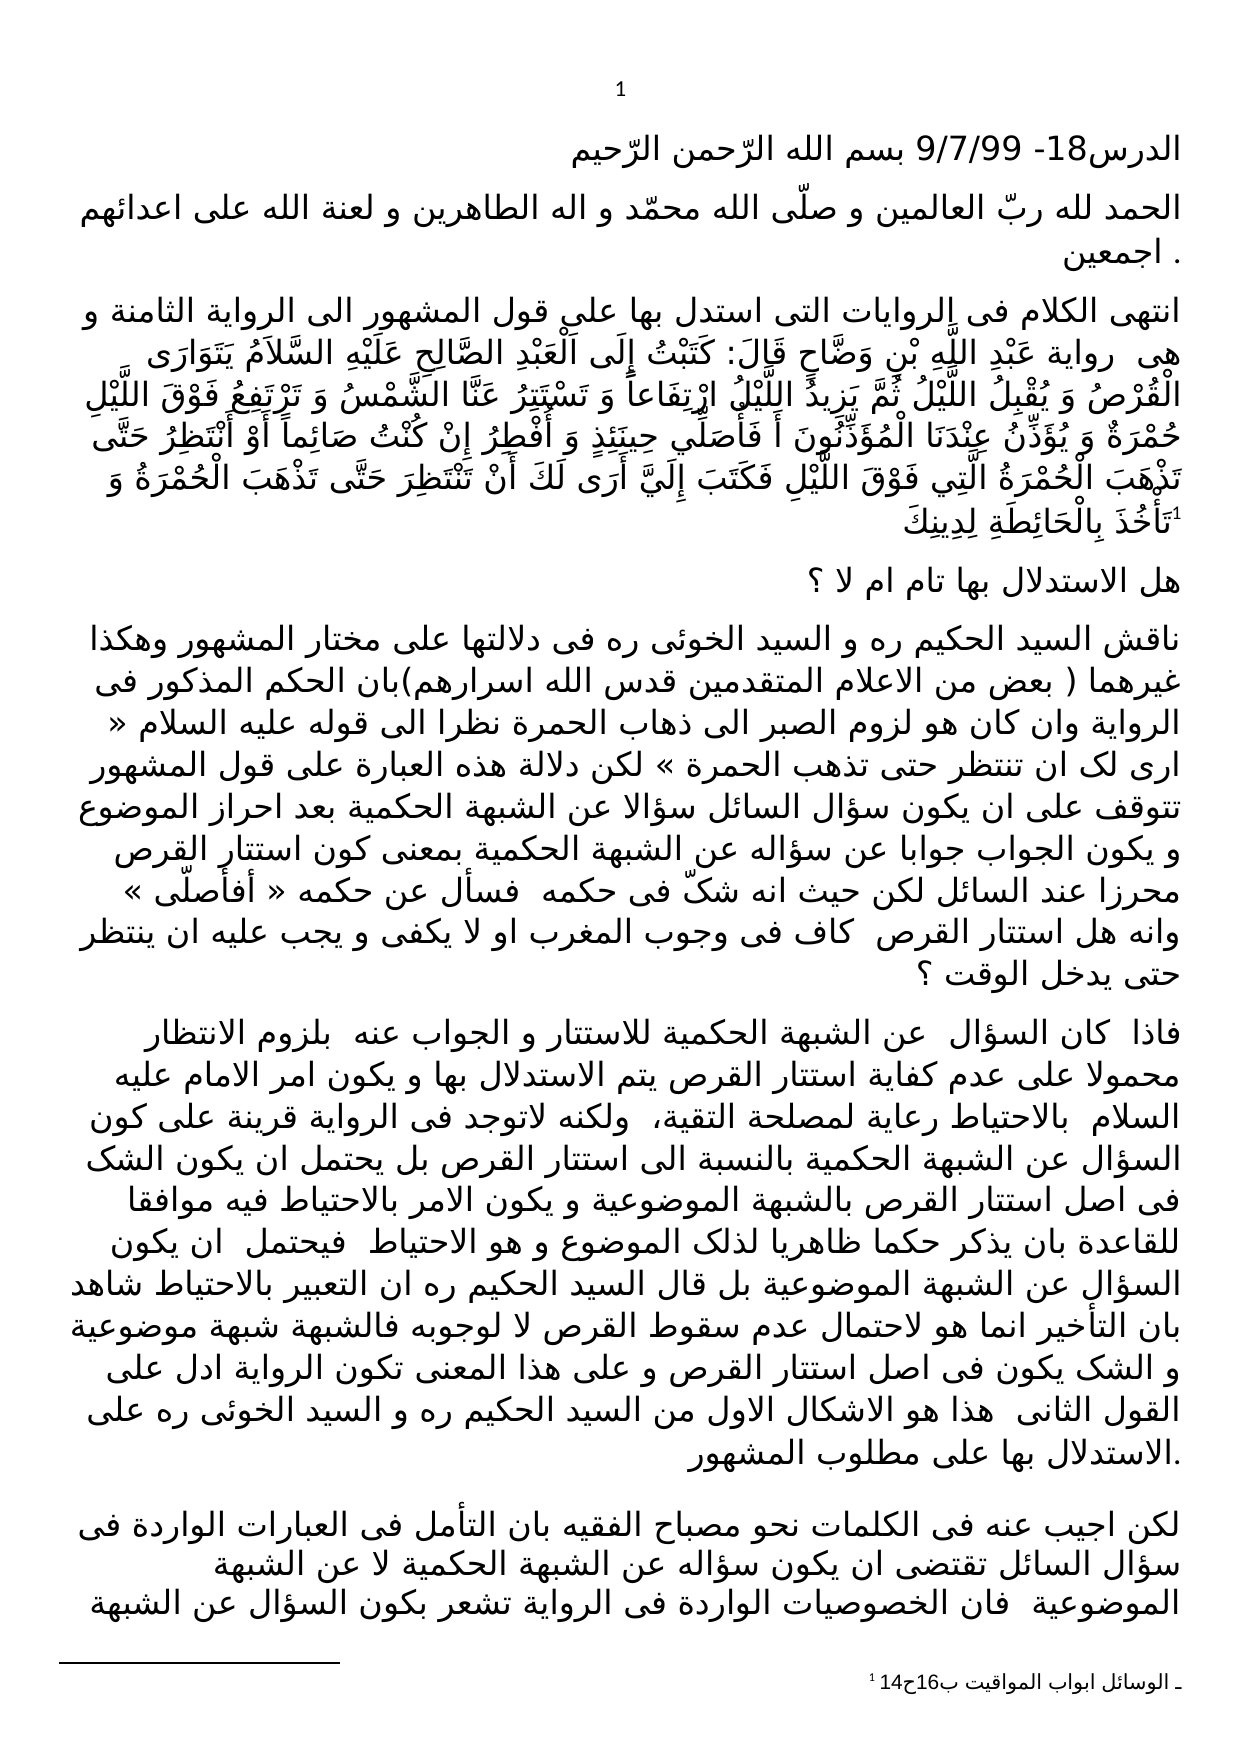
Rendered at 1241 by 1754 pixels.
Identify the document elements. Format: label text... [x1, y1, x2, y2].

text فاذا کان السؤال عن الشبهة الحکمیة للاستتار و الجواب عنه بلزوم الانتظار محمولا علی عدم کفایة استتار القرص یتم الاستدلال بها و يکون امر الامام علیه السلام بالاحتیاط رعایة لمصلحة التقیة، ولکنه لاتوجد فی الروایة قرینة علی کون السؤال عن الشبهة الحکمیة بالنسبة الی استتار القرص بل يحتمل ان يکون الشک فی اصل استتار القرص بالشبهة الموضوعیة و یکون الامر بالاحتیاط فیه موافقا للقاعدة بان یذکر حکما ظاهریا لذلک الموضوع و هو الاحتیاط فیحتمل ان یکون السؤال عن الشبهة الموضوعیة بل قال السید الحکیم ره ان التعبير بالاحتياط شاهد بان التأخير انما هو لاحتمال عدم سقوط القرص لا لوجوبه فالشبهة شبهة موضوعیة و الشک یکون فی اصل استتار القرص و علی هذا المعنی تکون الروایة ادل علی القول الثانی هذا هو الاشکال الاول من السید الحکیم ره و السید الخوئی ره علی الاستدلال بها علی مطلوب المشهور. [59, 1013, 1181, 1473]
text هل الاستدلال بها تام ام لا ؟ [59, 561, 1181, 600]
text ناقش السید الحکیم ره و السید الخوئی ره فی دلالتها علی مختار المشهور وهکذا غیرهما ( بعض من الاعلام المتقدمین قدس الله اسرارهم)بان الحکم المذکور فی الروایة وان کان هو لزوم الصبر الی ذهاب الحمرة نظرا الی قوله علیه السلام « اری لک ان تنتظر حتی تذهب الحمرة » لکن دلالة هذه العبارة علی قول المشهور تتوقف علی ان یکون سؤال السائل سؤالا عن الشبهة الحکمیة بعد احراز الموضوع و یکون الجواب جوابا عن سؤاله عن الشبهة الحکمیة بمعنی کون استتار القرص محرزا عند السائل لکن حیث انه شکّ فی حکمه فسأل عن حکمه « أفأصلّی » وانه هل استتار القرص کاف فی وجوب المغرب او لا یکفی و یجب علیه ان ینتظر حتی یدخل الوقت ؟ [59, 620, 1181, 994]
text الحمد لله ربّ العالمین و صلّی الله محمّد و اله الطاهرین و لعنة الله علی اعدائهم اجمعین . [59, 189, 1181, 271]
text انتهی الکلام فی الروایات التی استدل بها علی قول المشهور الی الروایة الثامنة و هی روایة عَبْدِ اللَّهِ‌ بْنِ‌ وَضَّاحٍ‌ قَالَ‌: كَتَبْتُ‌ إِلَى اَلْعَبْدِ الصَّالِحِ‌ عَلَيْهِ‌ السَّلاَمُ‌ يَتَوَارَى الْقُرْصُ‌ وَ يُقْبِلُ‌ اللَّيْلُ‌ ثُمَّ‌ يَزِيدُ اللَّيْلُ‌ ارْتِفَاعاً وَ تَسْتَتِرُ عَنَّا الشَّمْسُ‌ وَ تَرْتَفِعُ‌ فَوْقَ‌ اللَّيْلِ‌ حُمْرَةٌ‌ وَ يُؤَذِّنُ‌ عِنْدَنَا الْمُؤَذِّنُونَ‌ أَ فَأُصَلِّي حِينَئِذٍ وَ أُفْطِرُ إِنْ‌ كُنْتُ‌ صَائِماً أَوْ أَنْتَظِرُ حَتَّى تَذْهَبَ‌ الْحُمْرَةُ‌ الَّتِي فَوْقَ‌ اللَّيْلِ‌ فَكَتَبَ‌ إِلَيَّ‌ أَرَى لَكَ‌ أَنْ‌ تَنْتَظِرَ حَتَّى تَذْهَبَ‌ الْحُمْرَةُ‌ وَ تَأْخُذَ بِالْحَائِطَةِ‌ لِدِينِكَ‌ [59, 291, 1181, 541]
text بسم الله الرّحمن الرّحیم الدرس18- 9/7/99 [59, 130, 1181, 169]
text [59, 1506, 1181, 1622]
